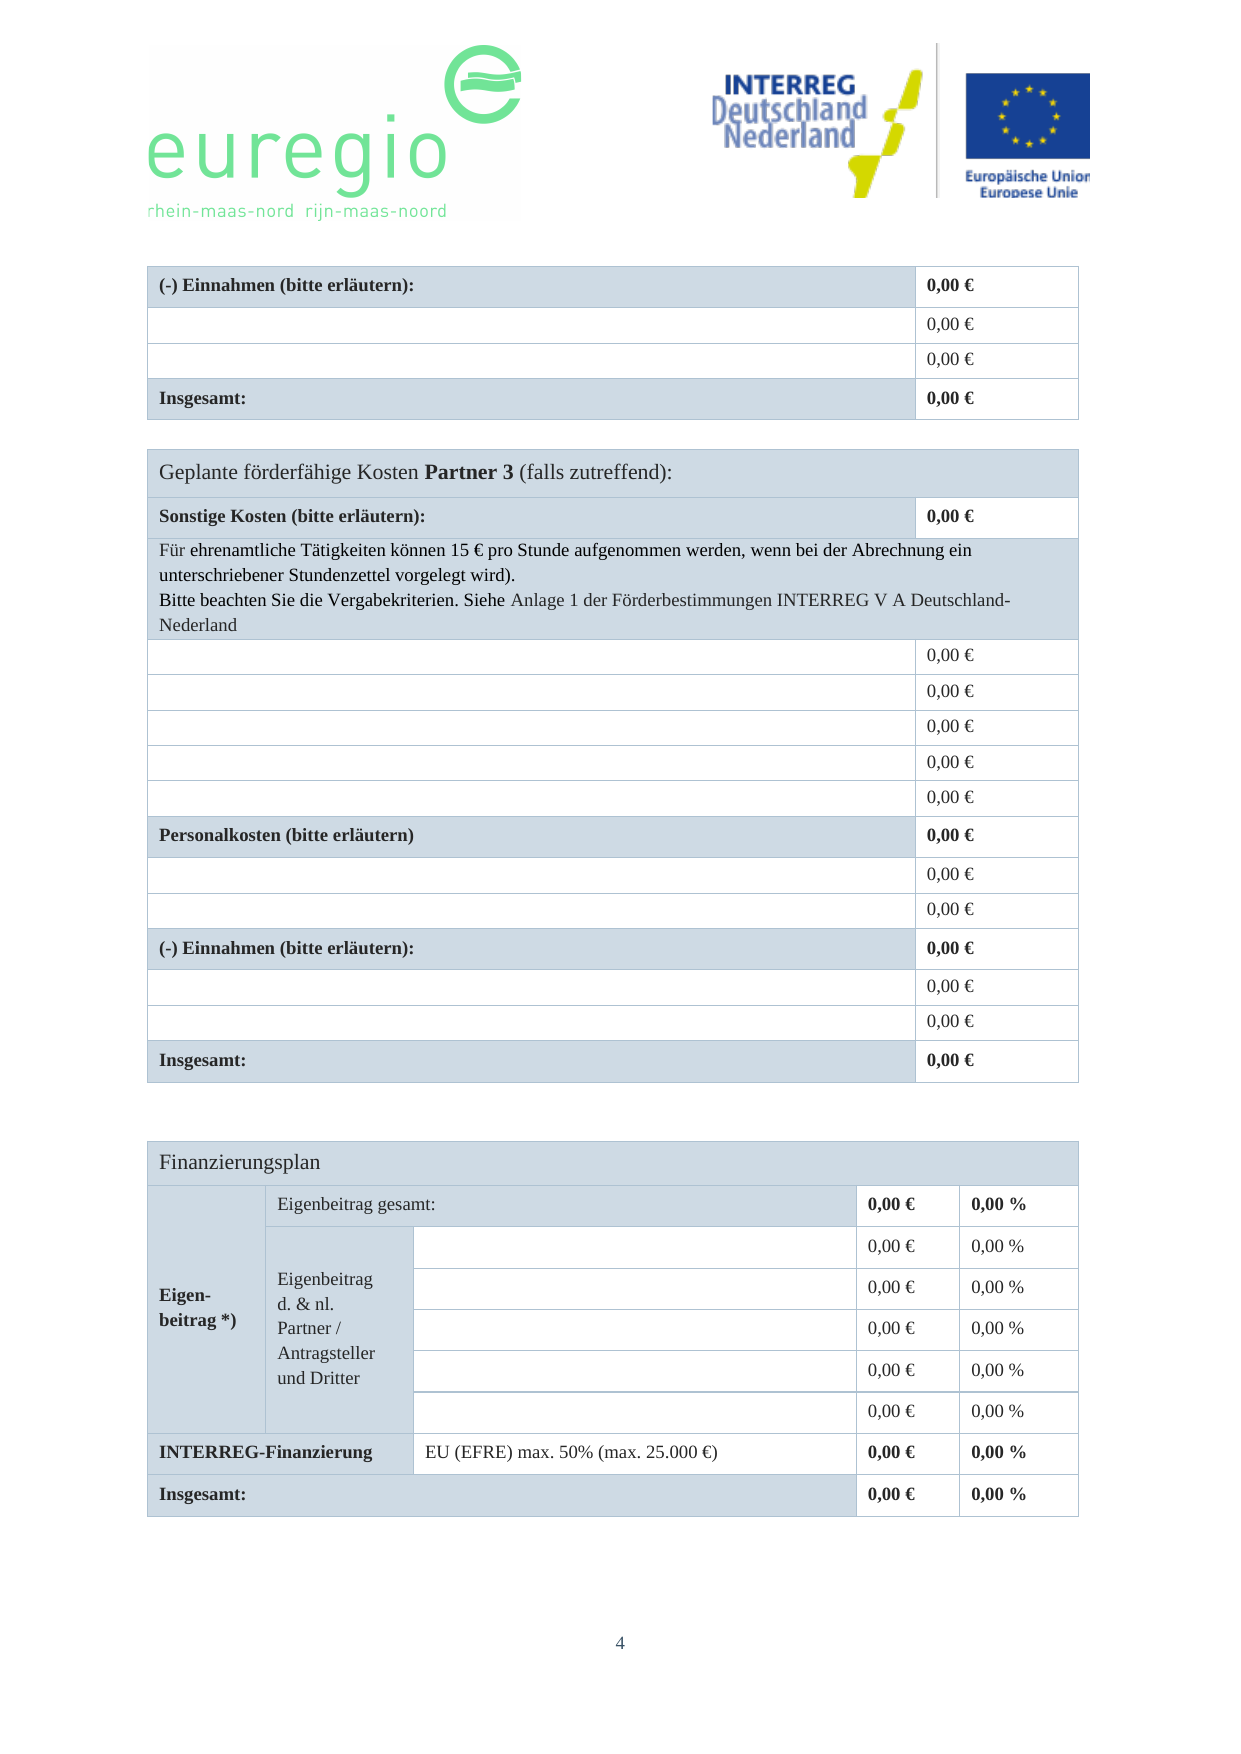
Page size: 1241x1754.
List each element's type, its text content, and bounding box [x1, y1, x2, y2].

table_cell [148, 858, 915, 893]
table_cell 0,00 % [960, 1475, 1078, 1516]
table_cell 0,00 € [916, 308, 1078, 343]
table_header Finanzierungsplan [148, 1142, 1078, 1185]
table_cell 0,00 % [960, 1351, 1078, 1391]
table_cell Für ehrenamtliche Tätigkeiten können 15 € pro Stunde aufgenommen werden, wenn bei der Abrechnung ein unterschriebener Stundenzettel vorgelegt wird). Bitte beachten Sie die Vergabekriterien. Siehe Anlage 1 der Förderbestimmungen INTERREG V A Deutschland-Nederland [148, 539, 1078, 639]
table_cell Personalkosten (bitte erläutern) [148, 817, 915, 857]
table_cell 0,00 € [857, 1310, 959, 1350]
table_cell 0,00 € [857, 1351, 959, 1391]
table_cell Eigen-beitrag *) [148, 1186, 265, 1433]
table_cell [148, 344, 915, 378]
table_cell (-) Einnahmen (bitte erläutern): [148, 929, 915, 969]
table_cell 0,00 € [916, 675, 1078, 709]
table_cell Insgesamt: [148, 1475, 856, 1516]
table_cell [148, 640, 915, 674]
table_cell 0,00 € [857, 1269, 959, 1309]
table_cell 0,00 € [916, 817, 1078, 857]
table_cell 0,00 % [960, 1227, 1078, 1267]
table_cell Insgesamt: [148, 1041, 915, 1082]
table_cell 0,00 € [857, 1393, 959, 1433]
table_cell 0,00 € [857, 1227, 959, 1267]
table_cell [414, 1310, 856, 1350]
table_cell [414, 1351, 856, 1391]
table_cell 0,00 € [916, 1041, 1078, 1082]
table_cell 0,00 € [916, 1006, 1078, 1040]
table_cell 0,00 % [960, 1310, 1078, 1350]
table_cell 0,00 € [916, 746, 1078, 780]
table_cell 0,00 € [857, 1475, 959, 1516]
table_cell [148, 894, 915, 928]
table_cell [148, 308, 915, 343]
table_cell [148, 711, 915, 745]
table_cell 0,00 € [916, 711, 1078, 745]
picture [148, 45, 522, 221]
table_cell [414, 1393, 856, 1433]
table_cell 0,00 € [916, 929, 1078, 969]
table_cell Eigenbeitrag d. & nl. Partner / Antragsteller und Dritter [266, 1227, 413, 1433]
table_cell EU (EFRE) max. 50% (max. 25.000 €) [414, 1434, 856, 1474]
table_cell 0,00 % [960, 1186, 1078, 1226]
table_cell 0,00 € [916, 894, 1078, 928]
table_cell 0,00 € [916, 970, 1078, 1005]
table_header Geplante förderfähige Kosten Partner 3 (falls zutreffend): [148, 450, 1078, 497]
table_cell 0,00 € [916, 379, 1078, 419]
table_cell 0,00 € [857, 1186, 959, 1226]
table_cell Eigenbeitrag gesamt: [266, 1186, 856, 1226]
table_cell 0,00 % [960, 1434, 1078, 1474]
table_cell 0,00 % [960, 1393, 1078, 1433]
table_cell [148, 970, 915, 1005]
table_cell (-) Einnahmen (bitte erläutern): [148, 267, 915, 307]
table_cell [414, 1269, 856, 1309]
table_cell [148, 746, 915, 780]
table_cell [148, 781, 915, 816]
table_cell 0,00 % [960, 1269, 1078, 1309]
table_cell [148, 675, 915, 709]
table_cell 0,00 € [916, 640, 1078, 674]
table_cell INTERREG-Finanzierung [148, 1434, 413, 1474]
table_cell 0,00 € [916, 858, 1078, 893]
table_cell [148, 1006, 915, 1040]
table_cell 0,00 € [916, 781, 1078, 816]
table_cell Insgesamt: [148, 379, 915, 419]
table_cell 0,00 € [916, 498, 1078, 538]
table_cell 0,00 € [916, 344, 1078, 378]
table_cell [414, 1227, 856, 1267]
table_cell 0,00 € [916, 267, 1078, 307]
table_cell 0,00 € [857, 1434, 959, 1474]
table_cell Sonstige Kosten (bitte erläutern): [148, 498, 915, 538]
